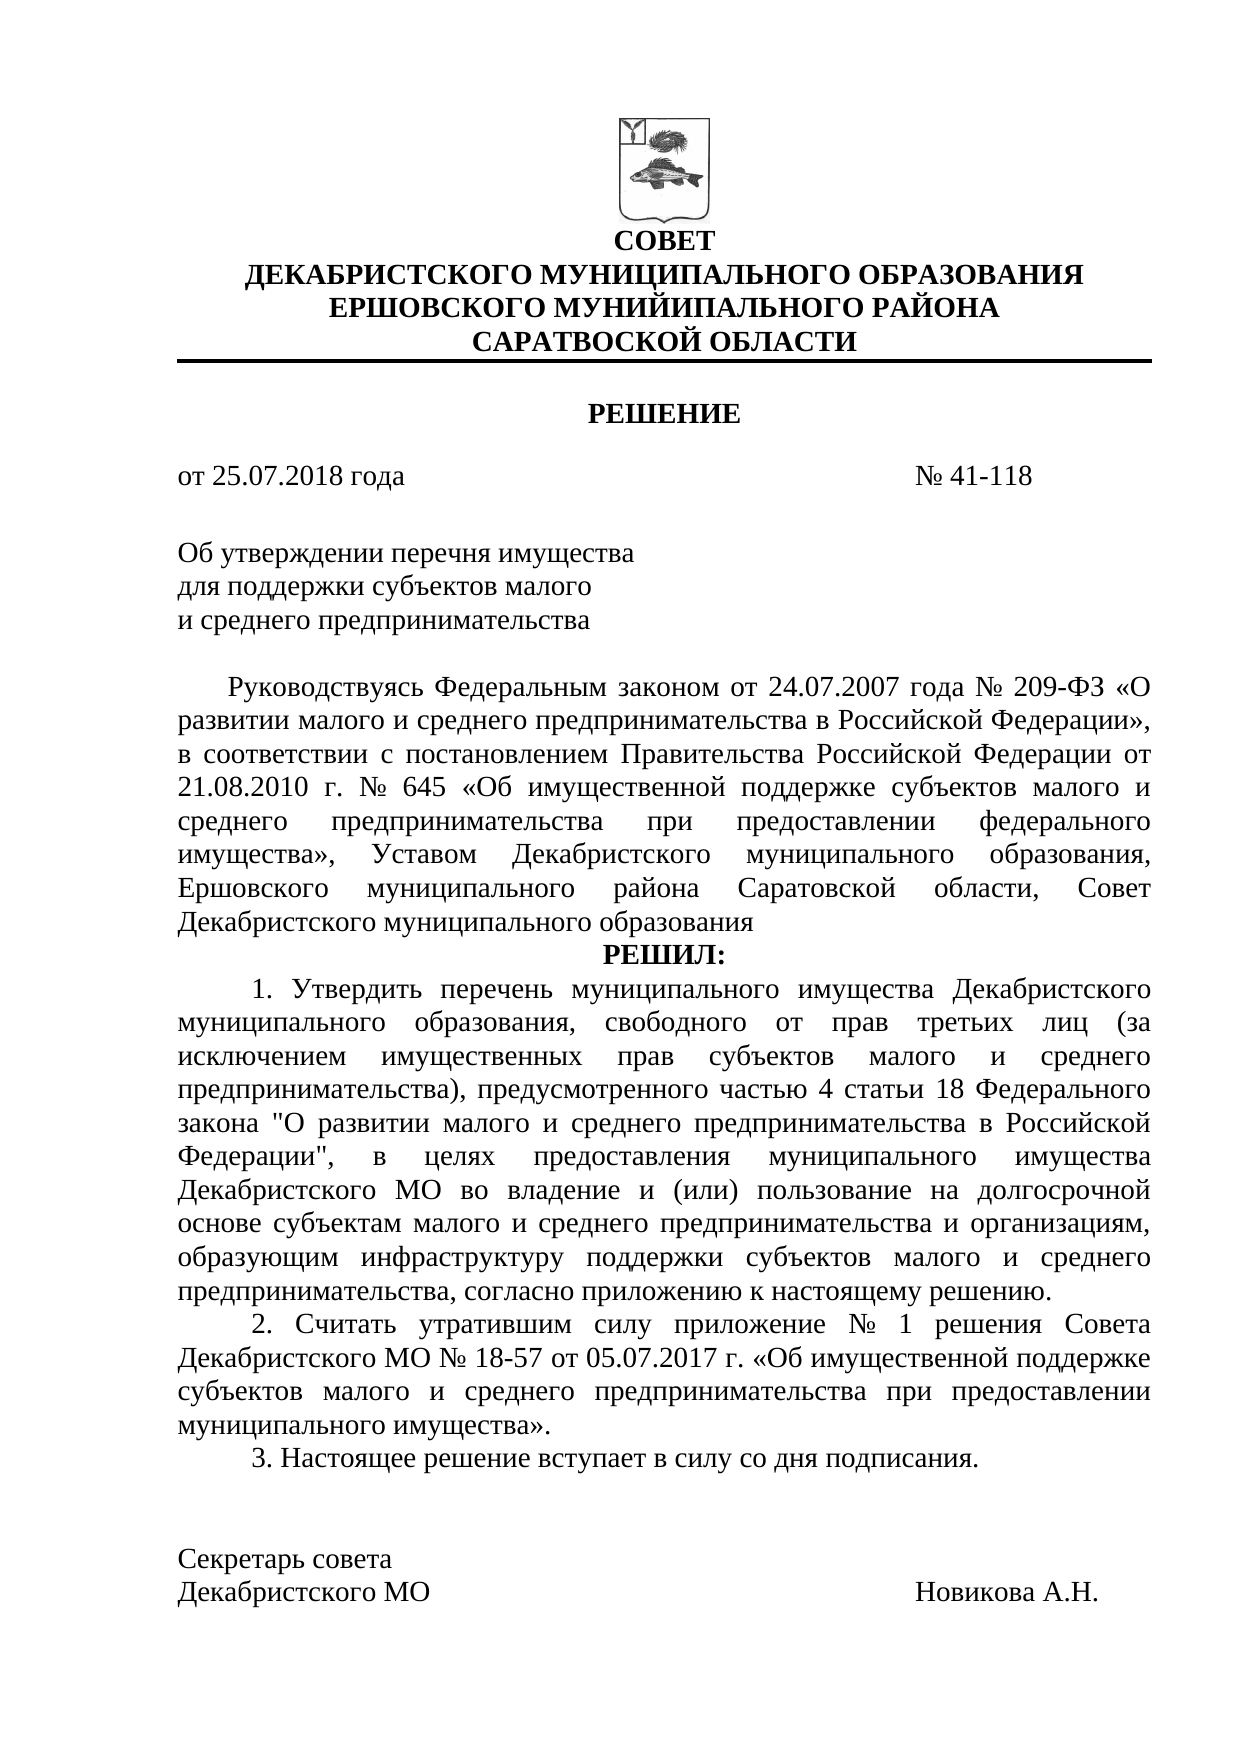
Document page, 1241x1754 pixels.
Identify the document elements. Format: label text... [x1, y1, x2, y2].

text Секретарь совета [177, 1541, 1152, 1574]
text СОВЕТ [177, 223, 1152, 257]
text и среднего предпринимательства [177, 602, 1152, 635]
text САРАТВОСКОЙ ОБЛАСТИ [177, 324, 1152, 359]
text от 25.07.2018 года № 41-118 [177, 458, 1152, 492]
text Декабристского МО Новикова А.Н. [177, 1574, 1152, 1608]
text Руководствуясь Федеральным законом от 24.07.2007 года № 209-ФЗ «О развитии малого и среднего предпринимательства в Российской Федерации», в соответствии с постановлением Правительства Российской Федерации от 21.08.2010 г. № 645 «Об имущественной поддержке субъектов малого и среднего предпринимательства при предоставлении федерального имущества», Уставом Декабристского муниципального образования, Ершовского муниципального района Саратовской области, Совет Декабристского муниципального образования [177, 669, 1152, 937]
text ЕРШОВСКОГО МУНИЙИПАЛЬНОГО РАЙОНА [177, 290, 1152, 324]
text РЕШИЛ: [177, 937, 1152, 971]
picture [619, 118, 710, 224]
text для поддержки субъектов малого [177, 568, 1152, 602]
text РЕШЕНИЕ [177, 396, 1152, 430]
text ДЕКАБРИСТСКОГО МУНИЦИПАЛЬНОГО ОБРАЗОВАНИЯ [177, 257, 1152, 290]
text Об утверждении перечня имущества [177, 535, 1152, 568]
text 3. Настоящее решение вступает в силу со дня подписания. [177, 1440, 1152, 1474]
text 2. Считать утратившим силу приложение № 1 решения Совета Декабристского МО № 18-57 от 05.07.2017 г. «Об имущественной поддержке субъектов малого и среднего предпринимательства при предоставлении муниципального имущества». [177, 1306, 1152, 1440]
text 1. Утвердить перечень муниципального имущества Декабристского муниципального образования, свободного от прав третьих лиц (за исключением имущественных прав субъектов малого и среднего предпринимательства), предусмотренного частью 4 статьи 18 Федерального закона "О развитии малого и среднего предпринимательства в Российской Федерации", в целях предоставления муниципального имущества Декабристского МО во владение и (или) пользование на долгосрочной основе субъектам малого и среднего предпринимательства и организациям, образующим инфраструктуру поддержки субъектов малого и среднего предпринимательства, согласно приложению к настоящему решению. [177, 971, 1152, 1306]
